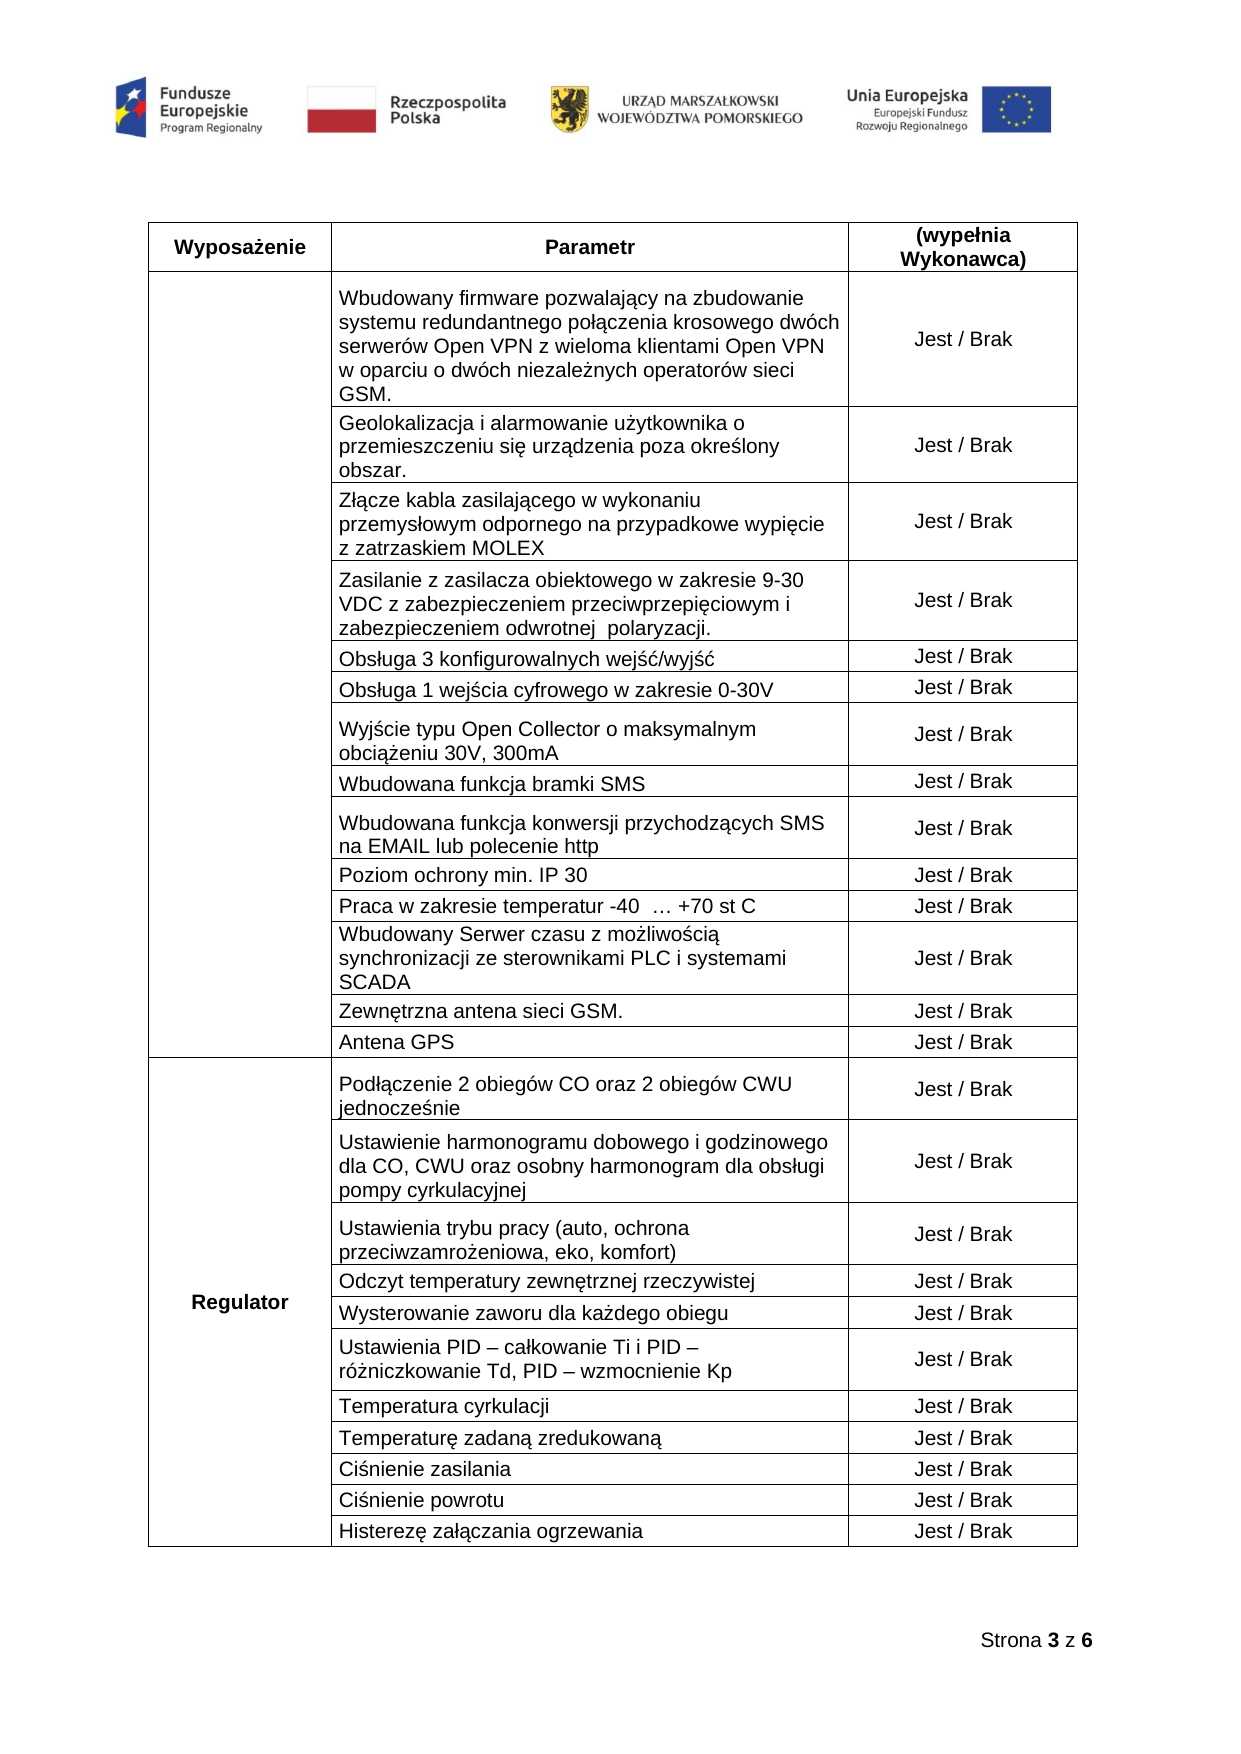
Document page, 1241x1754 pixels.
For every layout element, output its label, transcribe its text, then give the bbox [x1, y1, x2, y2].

table_cell Wbudowana funkcja konwersji przychodzących SMS na EMAIL lub polecenie http [332, 797, 848, 858]
table_cell Ustawienia PID – całkowanie Ti i PID – różniczkowanie Td, PID – wzmocnienie Kp [332, 1329, 848, 1390]
picture [110, 72, 1056, 141]
table_cell Jest / Brak [849, 1058, 1077, 1119]
table_cell Jest / Brak [849, 407, 1077, 482]
table_header Parametr [332, 223, 848, 271]
table_cell Wbudowany Serwer czasu z możliwością synchronizacji ze sterownikami PLC i systemami SCADA [332, 922, 848, 994]
table_header Wyposażenie [149, 223, 331, 271]
table_cell Praca w zakresie temperatur -40 … +70 st C [332, 891, 848, 921]
table_cell Jest / Brak [849, 859, 1077, 889]
table_cell Odczyt temperatury zewnętrznej rzeczywistej [332, 1265, 848, 1296]
table_cell Jest / Brak [849, 672, 1077, 702]
table_cell Wysterowanie zaworu dla każdego obiegu [332, 1297, 848, 1327]
table_cell Geolokalizacja i alarmowanie użytkownika o przemieszczeniu się urządzenia poza określony obszar. [332, 407, 848, 482]
table_header (wypełnia Wykonawca) [849, 223, 1077, 271]
table_cell Ustawienie harmonogramu dobowego i godzinowego dla CO, CWU oraz osobny harmonogram dla obsługi pompy cyrkulacyjnej [332, 1120, 848, 1202]
table_cell Histerezę załączania ogrzewania [332, 1516, 848, 1546]
table_cell Zewnętrzna antena sieci GSM. [332, 995, 848, 1026]
table_cell Jest / Brak [849, 1203, 1077, 1264]
table_cell Jest / Brak [849, 995, 1077, 1026]
table_cell Jest / Brak [849, 703, 1077, 764]
table_cell Jest / Brak [849, 797, 1077, 858]
table_cell Jest / Brak [849, 272, 1077, 406]
table_cell Jest / Brak [849, 1297, 1077, 1327]
table_cell Jest / Brak [849, 1027, 1077, 1057]
table_cell Wyjście typu Open Collector o maksymalnym obciążeniu 30V, 300mA [332, 703, 848, 764]
table_cell Obsługa 1 wejścia cyfrowego w zakresie 0-30V [332, 672, 848, 702]
table_cell Jest / Brak [849, 766, 1077, 796]
table_cell Złącze kabla zasilającego w wykonaniu przemysłowym odpornego na przypadkowe wypięcie z zatrzaskiem MOLEX [332, 483, 848, 559]
table_cell Jest / Brak [849, 891, 1077, 921]
table_cell Ciśnienie powrotu [332, 1485, 848, 1515]
table_cell Jest / Brak [849, 1265, 1077, 1296]
table_cell Wbudowana funkcja bramki SMS [332, 766, 848, 796]
table_cell Jest / Brak [849, 1485, 1077, 1515]
table_cell Podłączenie 2 obiegów CO oraz 2 obiegów CWU jednocześnie [332, 1058, 848, 1119]
table_cell Jest / Brak [849, 641, 1077, 671]
table_cell Ustawienia trybu pracy (auto, ochrona przeciwzamrożeniowa, eko, komfort) [332, 1203, 848, 1264]
table_cell Regulator [149, 1058, 331, 1546]
table_cell Obsługa 3 konfigurowalnych wejść/wyjść [332, 641, 848, 671]
table_cell Jest / Brak [849, 1422, 1077, 1452]
table_cell Jest / Brak [849, 483, 1077, 559]
table_cell Jest / Brak [849, 561, 1077, 639]
table_cell Jest / Brak [849, 1329, 1077, 1390]
table_cell Jest / Brak [849, 1120, 1077, 1202]
table_cell Jest / Brak [849, 1516, 1077, 1546]
table_cell Temperaturę zadaną zredukowaną [332, 1422, 848, 1452]
table_cell Zasilanie z zasilacza obiektowego w zakresie 9-30 VDC z zabezpieczeniem przeciwprzepięciowym i zabezpieczeniem odwrotnej polaryzacji. [332, 561, 848, 639]
table_cell Temperatura cyrkulacji [332, 1391, 848, 1421]
table_cell Jest / Brak [849, 1391, 1077, 1421]
table_cell Antena GPS [332, 1027, 848, 1057]
table_cell Ciśnienie zasilania [332, 1454, 848, 1484]
table_cell Jest / Brak [849, 922, 1077, 994]
table_cell Poziom ochrony min. IP 30 [332, 859, 848, 889]
table_cell Wbudowany firmware pozwalający na zbudowanie systemu redundantnego połączenia krosowego dwóch serwerów Open VPN z wieloma klientami Open VPN w oparciu o dwóch niezależnych operatorów sieci GSM. [332, 272, 848, 406]
table_cell Jest / Brak [849, 1454, 1077, 1484]
